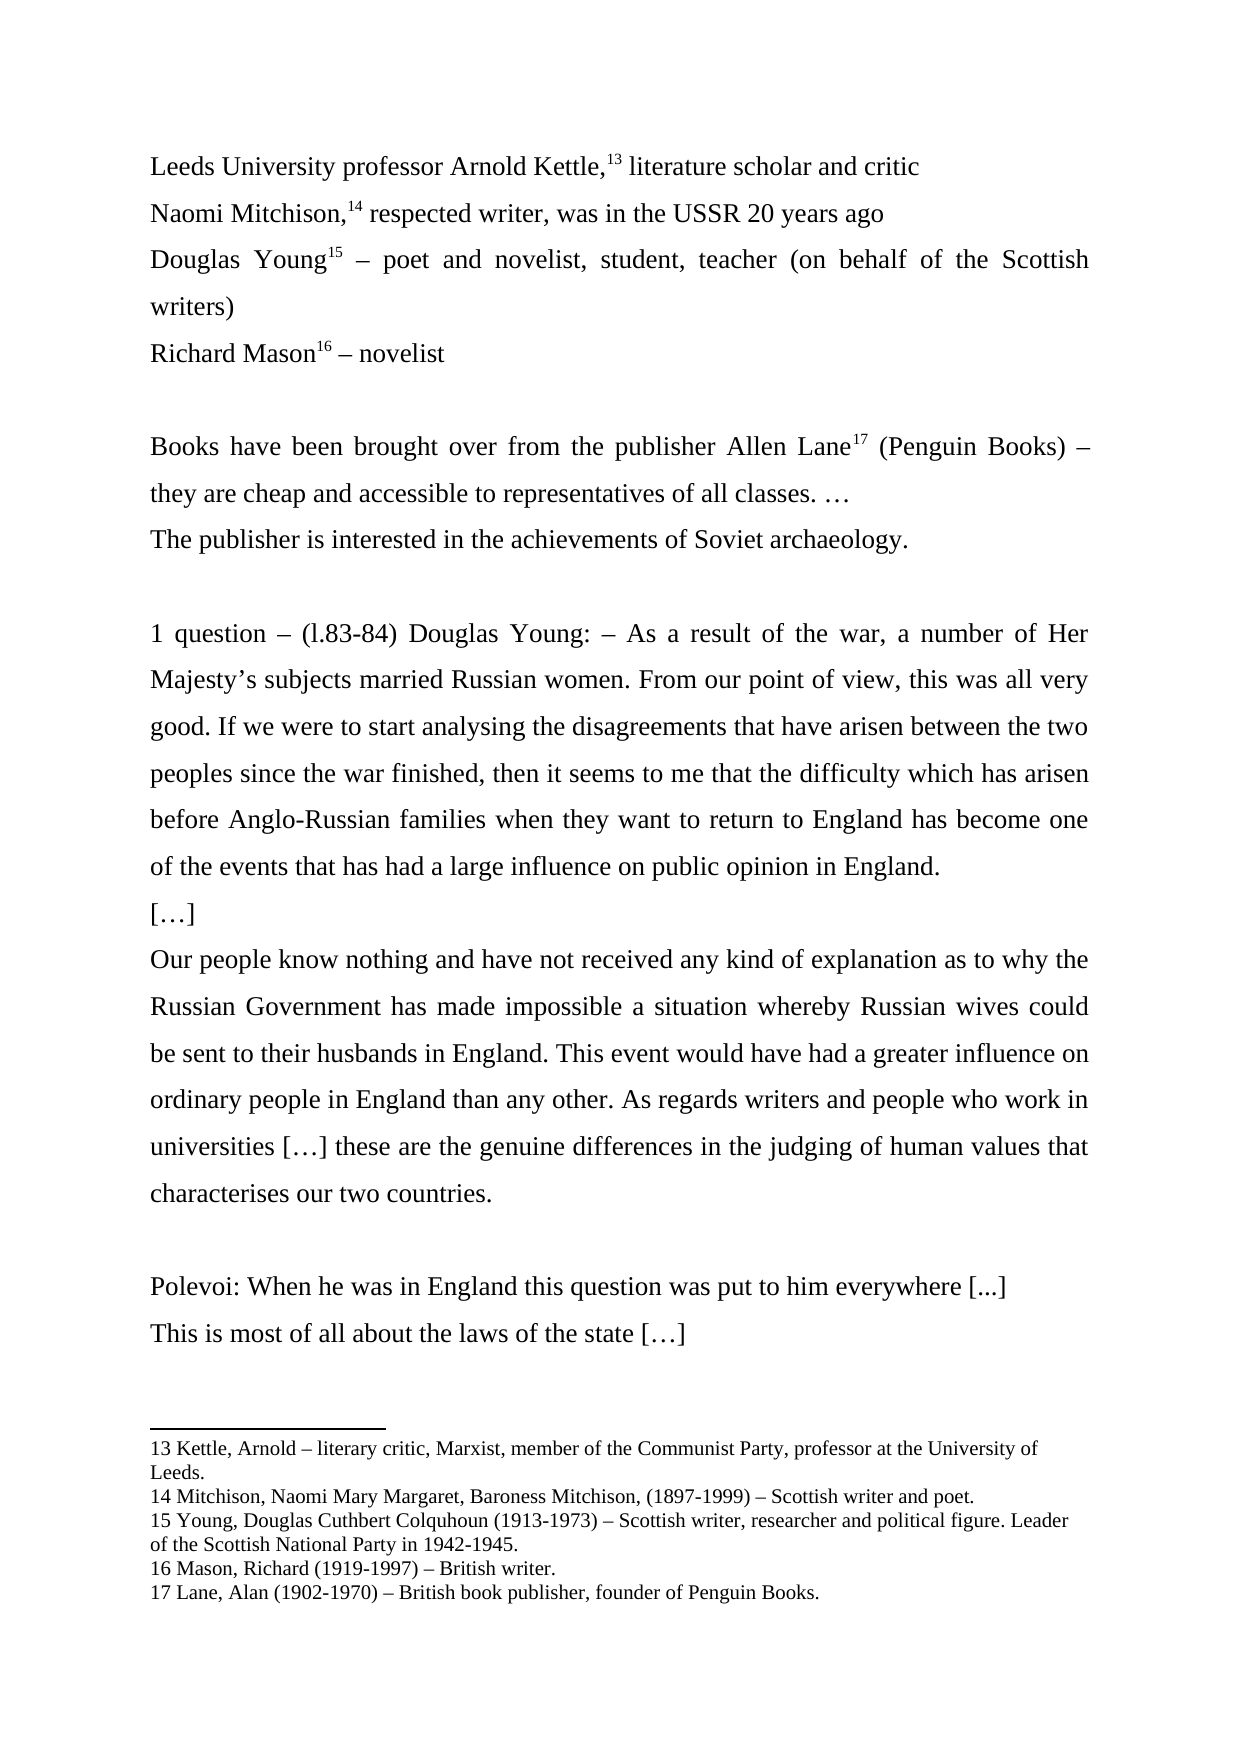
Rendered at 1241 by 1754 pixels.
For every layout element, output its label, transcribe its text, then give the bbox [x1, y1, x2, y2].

text This is most of all about the laws of the state […] [150, 1317, 1090, 1348]
text Douglas Young – poet and novelist, student, teacher (on behalf of the Scottish writers) [150, 243, 1090, 321]
text 1 question – (l.83-84) Douglas Young: – As a result of the war, a number of Her Majesty’s subjects married Russian women. From our point of view, this was all very good. If we were to start analysing the disagreements that have arisen between the two peoples since the war finished, then it seems to me that the difficulty which has arisen before Anglo-Russian families when they want to return to England has become one of the events that has had a large influence on public opinion in England. [150, 617, 1090, 881]
text Leeds University professor Arnold Kettle, literature scholar and critic [150, 150, 1090, 181]
text […] [150, 897, 1090, 928]
text Naomi Mitchison, respected writer, was in the USSR 20 years ago [150, 197, 1090, 228]
text Polevoi: When he was in England this question was put to him everywhere [...] [150, 1270, 1090, 1301]
text Our people know nothing and have not received any kind of explanation as to why the Russian Government has made impossible a situation whereby Russian wives could be sent to their husbands in England. This event would have had a greater influence on ordinary people in England than any other. As regards writers and people who work in universities […] these are the genuine differences in the judging of human values that characterises our two countries. [150, 943, 1090, 1208]
text Books have been brought over from the publisher Allen Lane (Penguin Books) – they are cheap and accessible to representatives of all classes. … [150, 430, 1090, 508]
text Richard Mason – novelist [150, 337, 1090, 368]
text The publisher is interested in the achievements of Soviet archaeology. [150, 523, 1090, 554]
